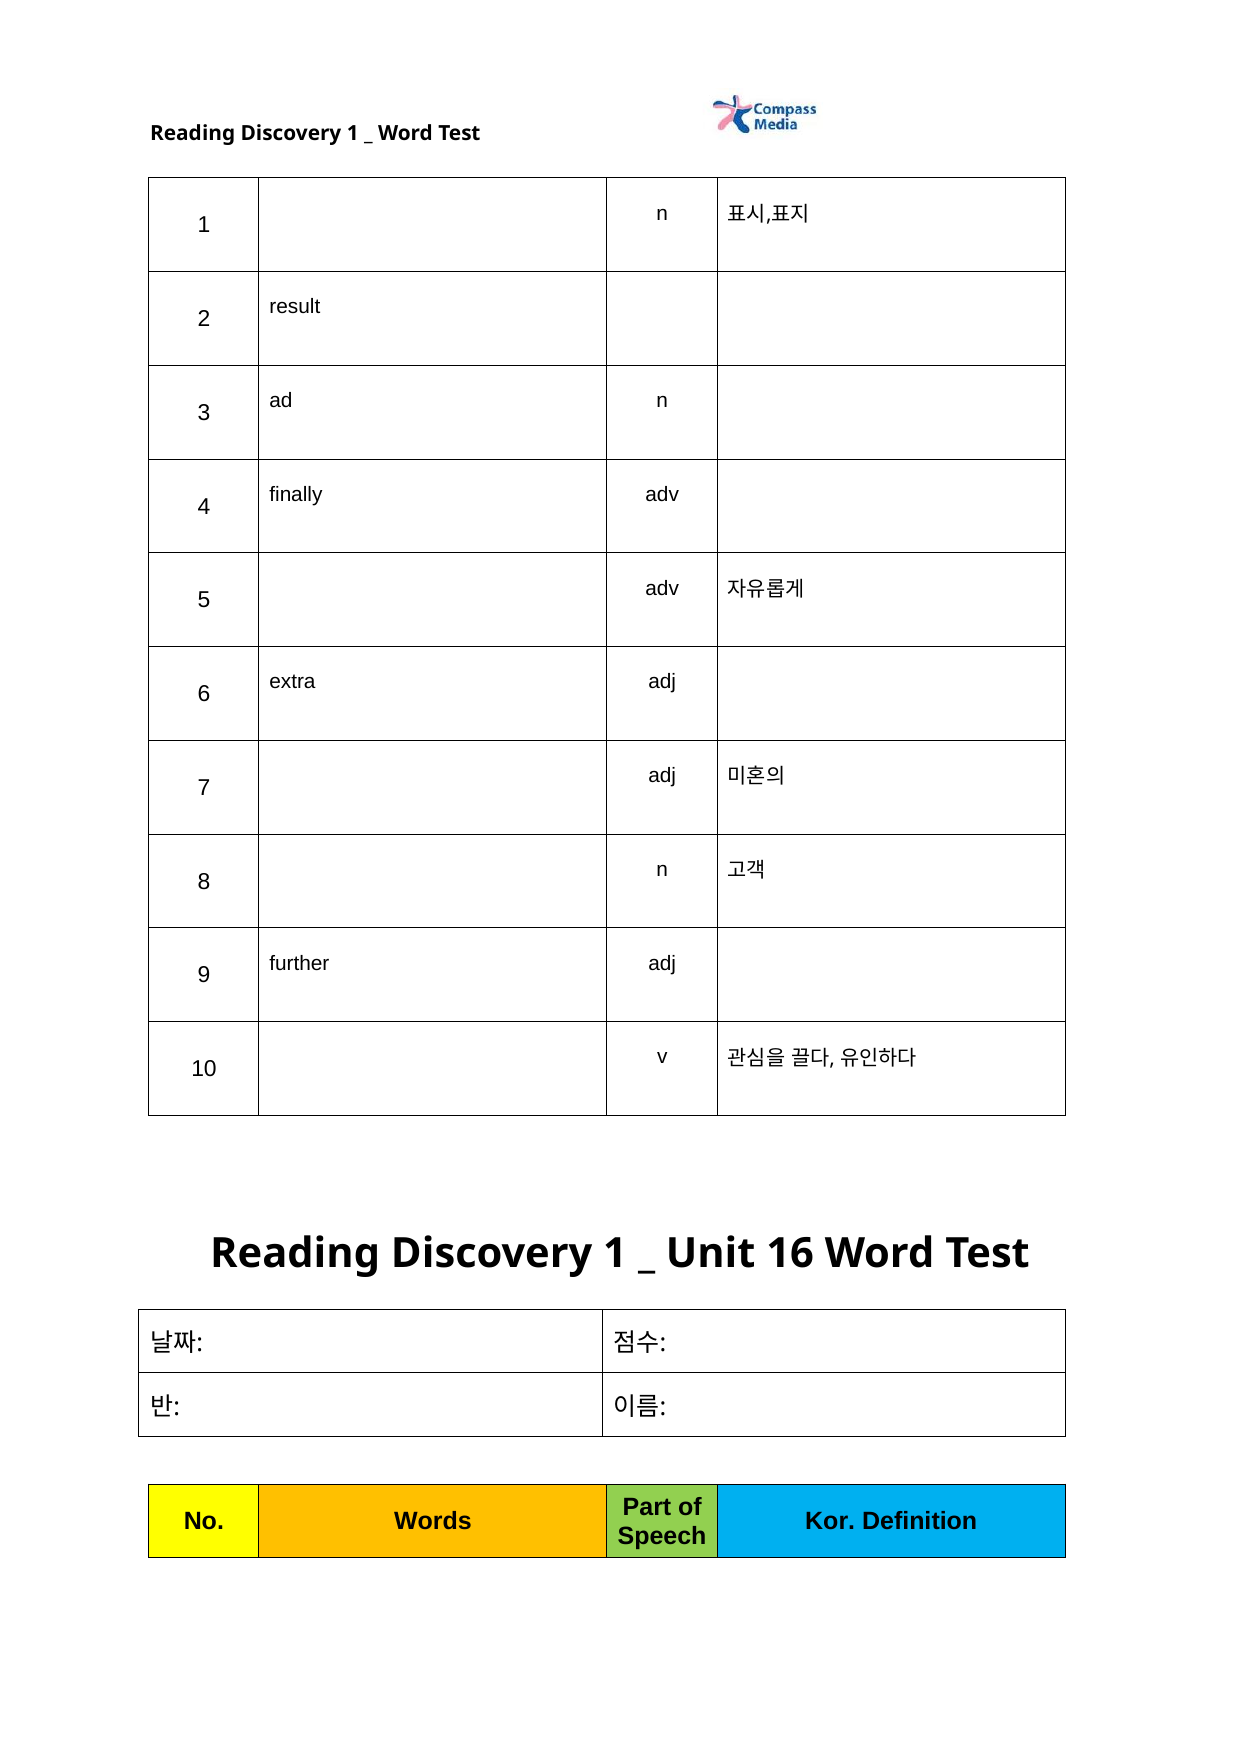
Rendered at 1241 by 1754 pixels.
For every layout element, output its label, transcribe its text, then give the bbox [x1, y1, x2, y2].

picture [702, 88, 828, 140]
table_cell adv [607, 460, 717, 552]
table_cell ad [259, 366, 606, 458]
table_cell 표시,표지 [718, 178, 1065, 271]
table_cell 4 [149, 460, 258, 552]
table_cell n [607, 178, 717, 271]
table_cell v [607, 1022, 717, 1115]
table_cell extra [259, 647, 606, 740]
table_cell 6 [149, 647, 258, 740]
table_header 날짜: [139, 1310, 602, 1372]
table_cell [259, 553, 606, 646]
table_cell 7 [149, 741, 258, 833]
table_cell 2 [149, 272, 258, 365]
table_cell 미혼의 [718, 741, 1065, 833]
table_cell adj [607, 647, 717, 740]
table_cell finally [259, 460, 606, 552]
table_cell [259, 835, 606, 927]
table_cell [607, 272, 717, 365]
table_cell [718, 272, 1065, 365]
table_cell 1 [149, 178, 258, 271]
table_cell 반: [139, 1373, 602, 1436]
table_cell 3 [149, 366, 258, 458]
table_header Kor. Definition [718, 1485, 1065, 1557]
table_cell 9 [149, 928, 258, 1021]
table_cell [259, 178, 606, 271]
table_cell [718, 928, 1065, 1021]
table_cell n [607, 835, 717, 927]
table_cell 관심을 끌다, 유인하다 [718, 1022, 1065, 1115]
table_cell [259, 1022, 606, 1115]
table_header 점수: [603, 1310, 1065, 1372]
table_cell [718, 366, 1065, 458]
text Reading Discovery 1 _ Unit 16 Word Test [150, 1223, 1090, 1279]
table_cell adv [607, 553, 717, 646]
table_cell 10 [149, 1022, 258, 1115]
table_cell n [607, 366, 717, 458]
table_header Part of Speech [607, 1485, 717, 1557]
table_cell adj [607, 928, 717, 1021]
table_cell [259, 741, 606, 833]
table_cell 고객 [718, 835, 1065, 927]
table_cell 자유롭게 [718, 553, 1065, 646]
table_cell [718, 460, 1065, 552]
table_cell 8 [149, 835, 258, 927]
table_cell result [259, 272, 606, 365]
table_cell adj [607, 741, 717, 833]
table_header Words [259, 1485, 606, 1557]
table_header No. [149, 1485, 258, 1557]
table_cell 5 [149, 553, 258, 646]
table_cell further [259, 928, 606, 1021]
table_cell [718, 647, 1065, 740]
table_cell 이름: [603, 1373, 1065, 1436]
